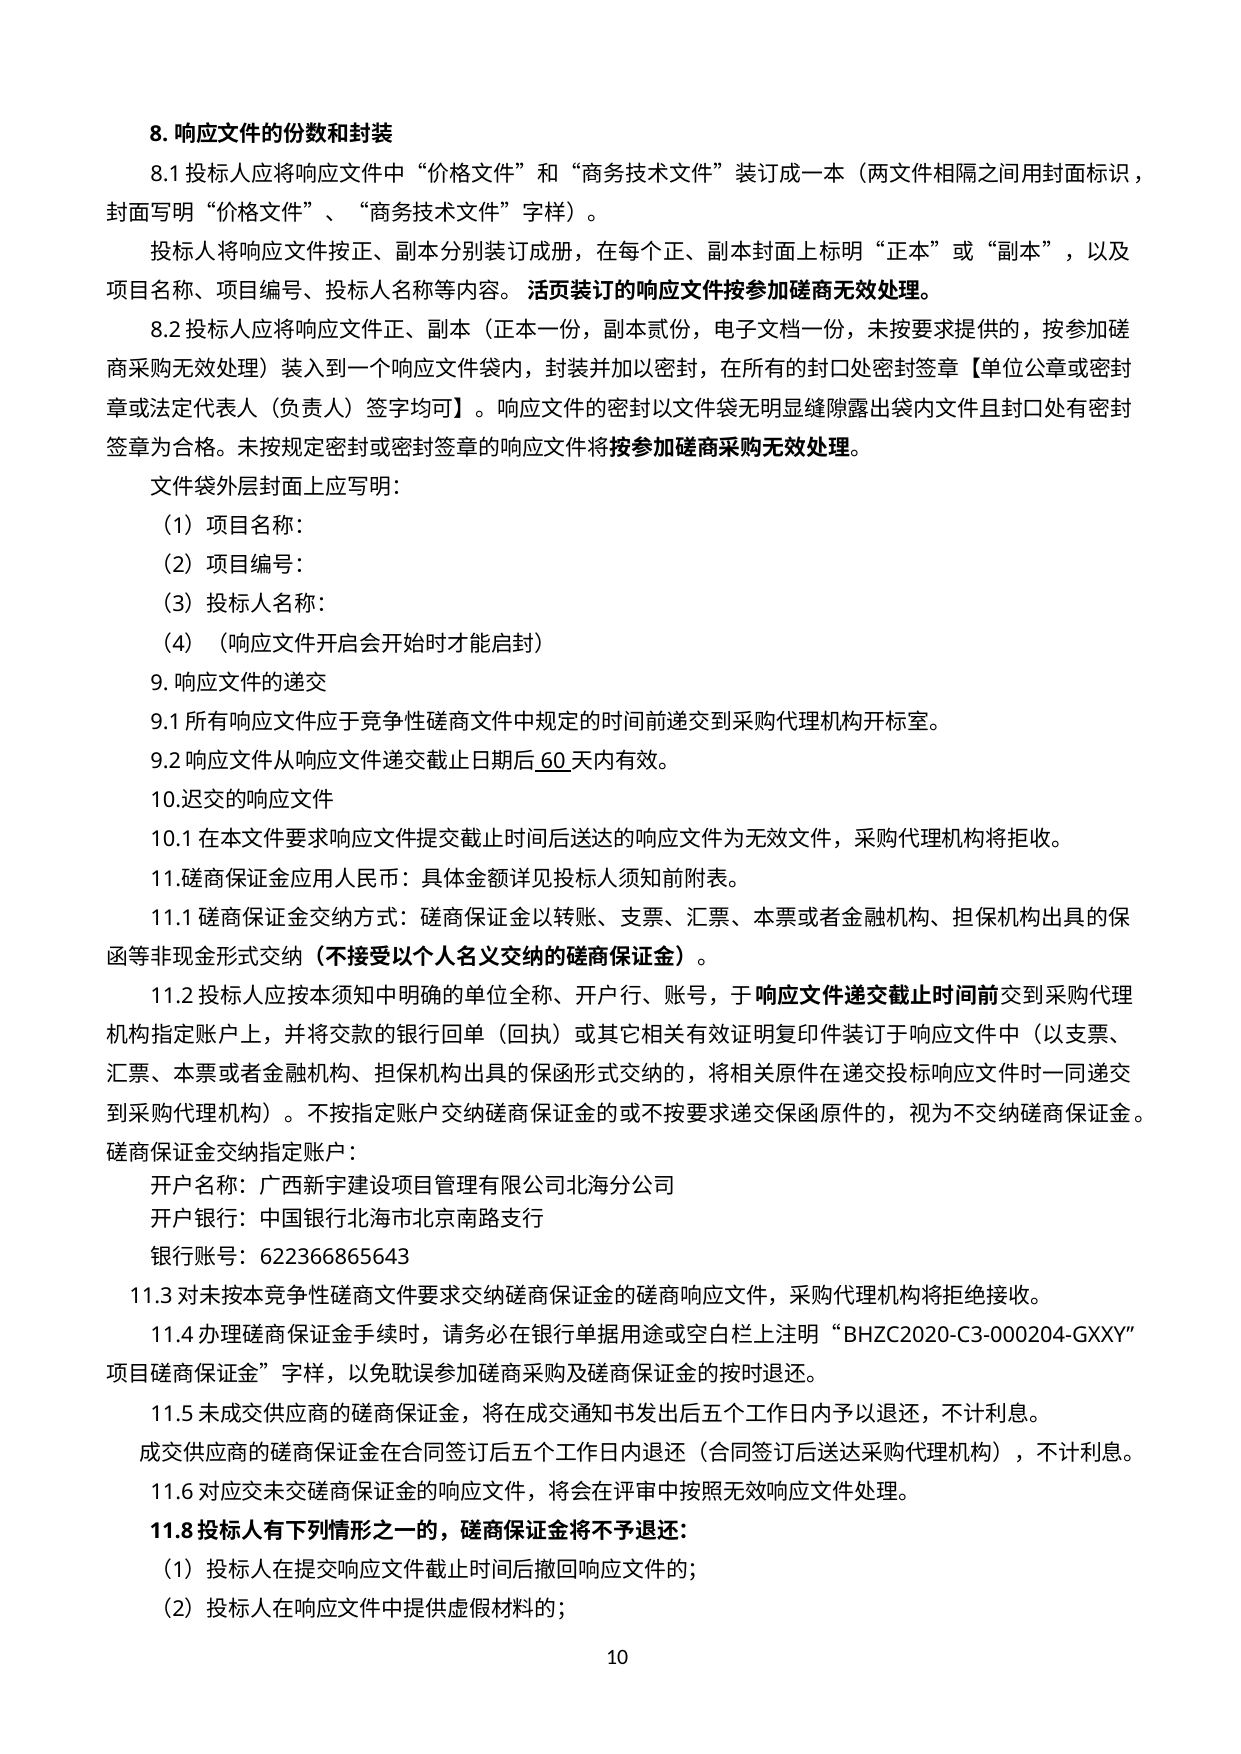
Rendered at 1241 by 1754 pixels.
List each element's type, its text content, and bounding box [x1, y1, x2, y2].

text 开户银行：中国银行北海市北京南路支行 [106, 1201, 1134, 1233]
text 11.8投标人有下列情形之一的，磋商保证金将不予退还： [106, 1507, 1134, 1546]
text 11.2投标人应按本须知中明确的单位全称、开户行、账号，于响应文件递交截止时间前交到采购代理机构指定账户上，并将交款的银行回单（回执）或其它相关有效证明复印件装订于响应文件中（以支票、汇票、本票或者金融机构、担保机构出具的保函形式交纳的，将相关原件在递交投标响应文件时一同递交到采购代理机构）。不按指定账户交纳磋商保证金的或不按要求递交保函原件的，视为不交纳磋商保证金。磋商保证金交纳指定账户： [106, 972, 1134, 1168]
text 文件袋外层封面上应写明： [106, 463, 1134, 502]
text 11.4办理磋商保证金手续时，请务必在银行单据用途或空白栏上注明“BHZC2020-C3-000204-GXXY”项目磋商保证金”字样，以免耽误参加磋商采购及磋商保证金的按时退还。 [106, 1311, 1134, 1390]
text 11.磋商保证金应用人民币：具体金额详见投标人须知前附表。 [106, 855, 1134, 894]
text 8. 响应文件的份数和封装 [106, 111, 1134, 150]
text 开户名称：广西新宇建设项目管理有限公司北海分公司 [106, 1168, 1134, 1201]
text 10.1在本文件要求响应文件提交截止时间后送达的响应文件为无效文件，采购代理机构将拒收。 [106, 816, 1134, 855]
text （3）投标人名称： [106, 581, 1134, 620]
text 11.5未成交供应商的磋商保证金，将在成交通知书发出后五个工作日内予以退还，不计利息。 [106, 1390, 1134, 1429]
text （1）项目名称： [106, 502, 1134, 541]
text 9.1所有响应文件应于竞争性磋商文件中规定的时间前递交到采购代理机构开标室。 [106, 698, 1134, 737]
text （2）投标人在响应文件中提供虚假材料的； [106, 1586, 1134, 1625]
text 8.1投标人应将响应文件中“价格文件”和“商务技术文件”装订成一本（两文件相隔之间用封面标识，封面写明“价格文件”、“商务技术文件”字样）。 [106, 150, 1134, 228]
text 10.迟交的响应文件 [106, 776, 1134, 816]
text 成交供应商的磋商保证金在合同签订后五个工作日内退还（合同签订后送达采购代理机构），不计利息。 [106, 1429, 1134, 1468]
text （2）项目编号： [106, 541, 1134, 581]
text （4）（响应文件开启会开始时才能启封） [106, 620, 1134, 659]
text 11.1磋商保证金交纳方式：磋商保证金以转账、支票、汇票、本票或者金融机构、担保机构出具的保函等非现金形式交纳（不接受以个人名义交纳的磋商保证金）。 [106, 894, 1134, 972]
text 11.3对未按本竞争性磋商文件要求交纳磋商保证金的磋商响应文件，采购代理机构将拒绝接收。 [106, 1272, 1134, 1311]
text 9.2响应文件从响应文件递交截止日期后 60 天内有效。 [106, 737, 1134, 776]
text 银行账号：622366865643 [106, 1233, 1134, 1272]
text （1）投标人在提交响应文件截止时间后撤回响应文件的； [106, 1546, 1134, 1586]
text 9. 响应文件的递交 [106, 659, 1134, 698]
text 11.6对应交未交磋商保证金的响应文件，将会在评审中按照无效响应文件处理。 [106, 1468, 1134, 1507]
text 投标人将响应文件按正、副本分别装订成册，在每个正、副本封面上标明“正本”或“副本”，以及项目名称、项目编号、投标人名称等内容。 活页装订的响应文件按参加磋商无效处理。 [106, 228, 1134, 306]
text 8.2投标人应将响应文件正、副本（正本一份，副本贰份，电子文档一份，未按要求提供的，按参加磋商采购无效处理）装入到一个响应文件袋内，封装并加以密封，在所有的封口处密封签章【单位公章或密封章或法定代表人（负责人）签字均可】。响应文件的密封以文件袋无明显缝隙露出袋内文件且封口处有密封签章为合格。未按规定密封或密封签章的响应文件将按参加磋商采购无效处理。 [106, 306, 1134, 463]
